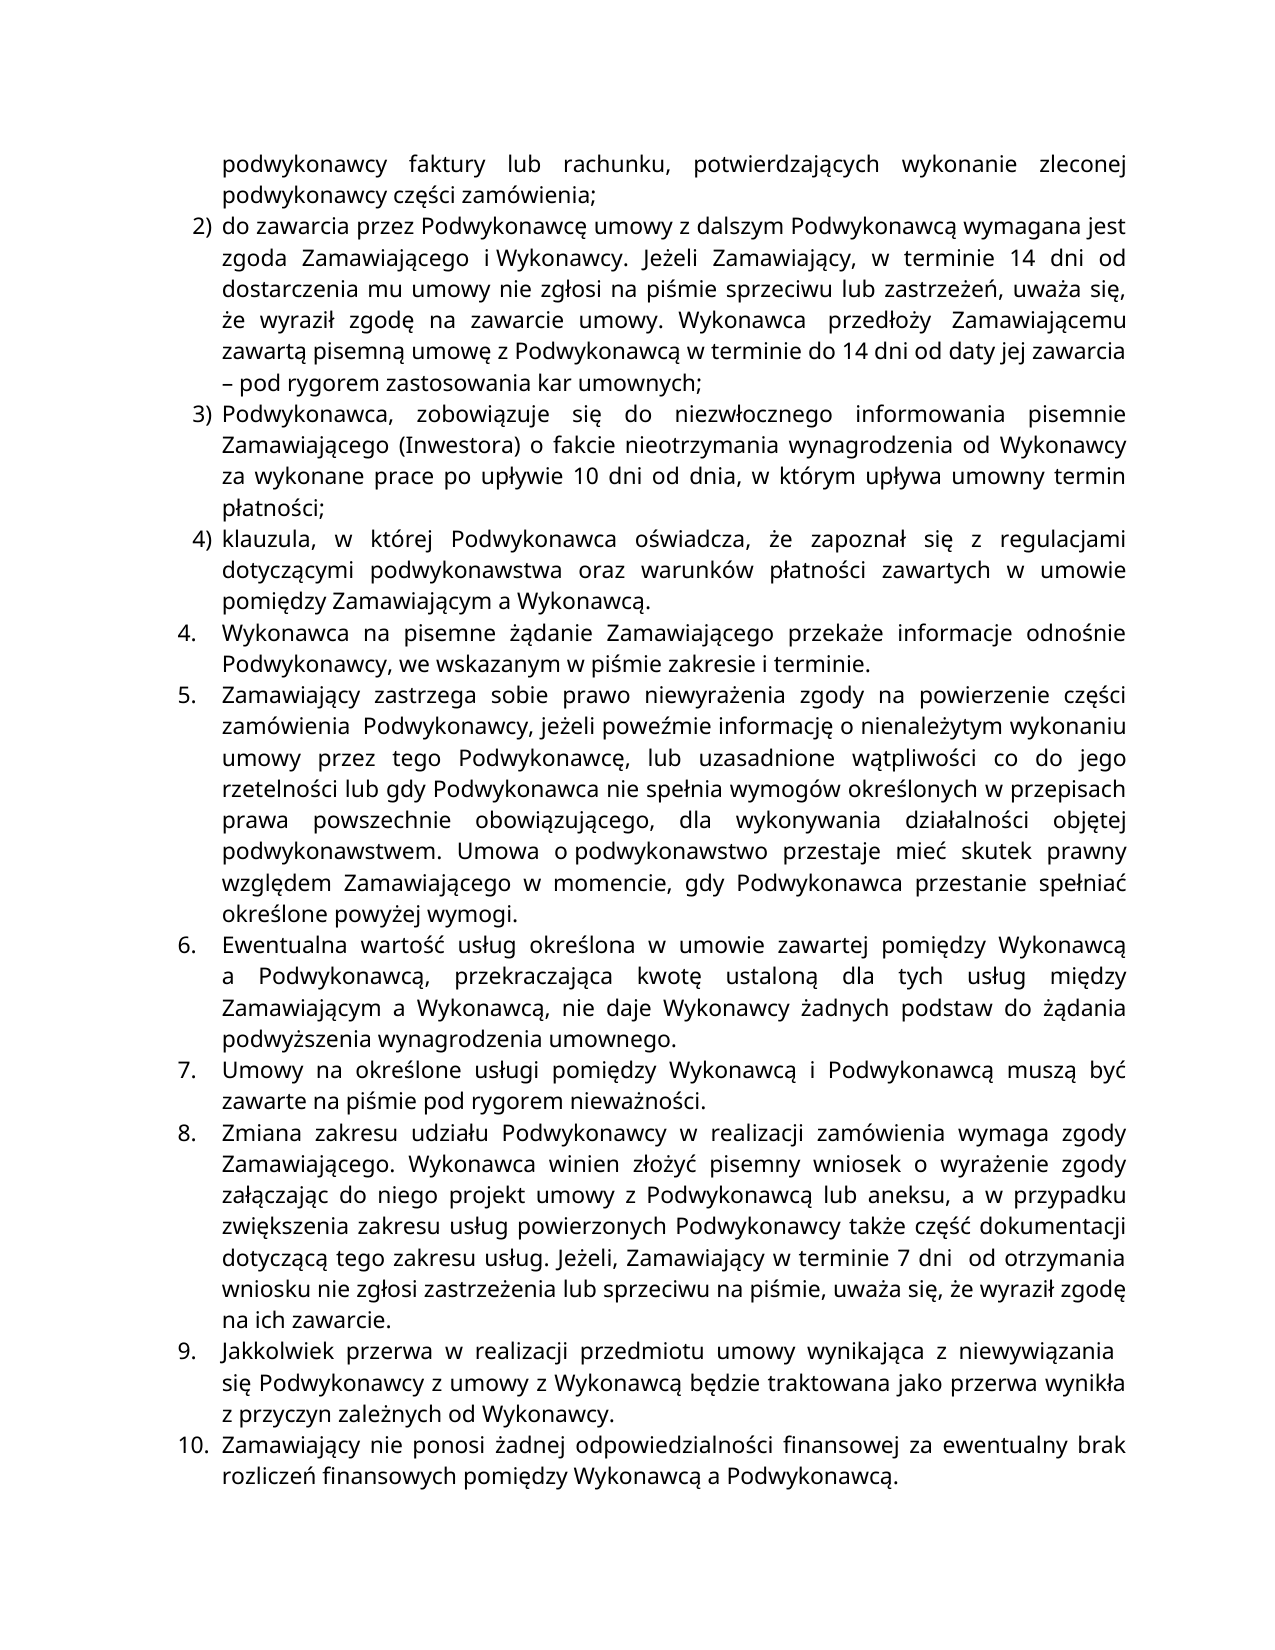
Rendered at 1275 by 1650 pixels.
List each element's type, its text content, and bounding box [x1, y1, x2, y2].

list Umowy na określone usługi pomiędzy Wykonawcą i Podwykonawcą muszą być zawarte na piśmie pod rygorem nieważności. [177, 1054, 1127, 1116]
list Jakkolwiek przerwa w realizacji przedmiotu umowy wynikająca z niewywiązania się Podwykonawcy z umowy z Wykonawcą będzie traktowana jako przerwa wynikła z przyczyn zależnych od Wykonawcy. [177, 1335, 1127, 1429]
list klauzula, w której Podwykonawca oświadcza, że zapoznał się z regulacjami dotyczącymi podwykonawstwa oraz warunków płatności zawartych w umowie pomiędzy Zamawiającym a Wykonawcą. [192, 523, 1127, 616]
list Zmiana zakresu udziału Podwykonawcy w realizacji zamówienia wymaga zgody Zamawiającego. Wykonawca winien złożyć pisemny wniosek o wyrażenie zgody załączając do niego projekt umowy z Podwykonawcą lub aneksu, a w przypadku zwiększenia zakresu usług powierzonych Podwykonawcy także część dokumentacji dotyczącą tego zakresu usług. Jeżeli, Zamawiający w terminie 7 dni od otrzymania wniosku nie zgłosi zastrzeżenia lub sprzeciwu na piśmie, uważa się, że wyraził zgodę na ich zawarcie. [177, 1116, 1127, 1335]
list do zawarcia przez Podwykonawcę umowy z dalszym Podwykonawcą wymagana jest zgoda Zamawiającego i Wykonawcy. Jeżeli Zamawiający, w terminie 14 dni od dostarczenia mu umowy nie zgłosi na piśmie sprzeciwu lub zastrzeżeń, uważa się, że wyraził zgodę na zawarcie umowy. Wykonawca przedłoży Zamawiającemu zawartą pisemną umowę z Podwykonawcą w terminie do 14 dni od daty jej zawarcia – pod rygorem zastosowania kar umownych; [192, 210, 1127, 398]
list Ewentualna wartość usług określona w umowie zawartej pomiędzy Wykonawcą a Podwykonawcą, przekraczająca kwotę ustaloną dla tych usług między Zamawiającym a Wykonawcą, nie daje Wykonawcy żadnych podstaw do żądania podwyższenia wynagrodzenia umownego. [177, 929, 1127, 1054]
list Zamawiający zastrzega sobie prawo niewyrażenia zgody na powierzenie części zamówienia Podwykonawcy, jeżeli poweźmie informację o nienależytym wykonaniu umowy przez tego Podwykonawcę, lub uzasadnione wątpliwości co do jego rzetelności lub gdy Podwykonawca nie spełnia wymogów określonych w przepisach prawa powszechnie obowiązującego, dla wykonywania działalności objętej podwykonawstwem. Umowa o podwykonawstwo przestaje mieć skutek prawny względem Zamawiającego w momencie, gdy Podwykonawca przestanie spełniać określone powyżej wymogi. [177, 679, 1127, 929]
list Wykonawca na pisemne żądanie Zamawiającego przekaże informacje odnośnie Podwykonawcy, we wskazanym w piśmie zakresie i terminie. [177, 616, 1127, 679]
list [192, 148, 1127, 210]
list Zamawiający nie ponosi żadnej odpowiedzialności finansowej za ewentualny brak rozliczeń finansowych pomiędzy Wykonawcą a Podwykonawcą. [177, 1429, 1127, 1491]
list Podwykonawca, zobowiązuje się do niezwłocznego informowania pisemnie Zamawiającego (Inwestora) o fakcie nieotrzymania wynagrodzenia od Wykonawcy za wykonane prace po upływie 10 dni od dnia, w którym upływa umowny termin płatności; [192, 398, 1127, 523]
